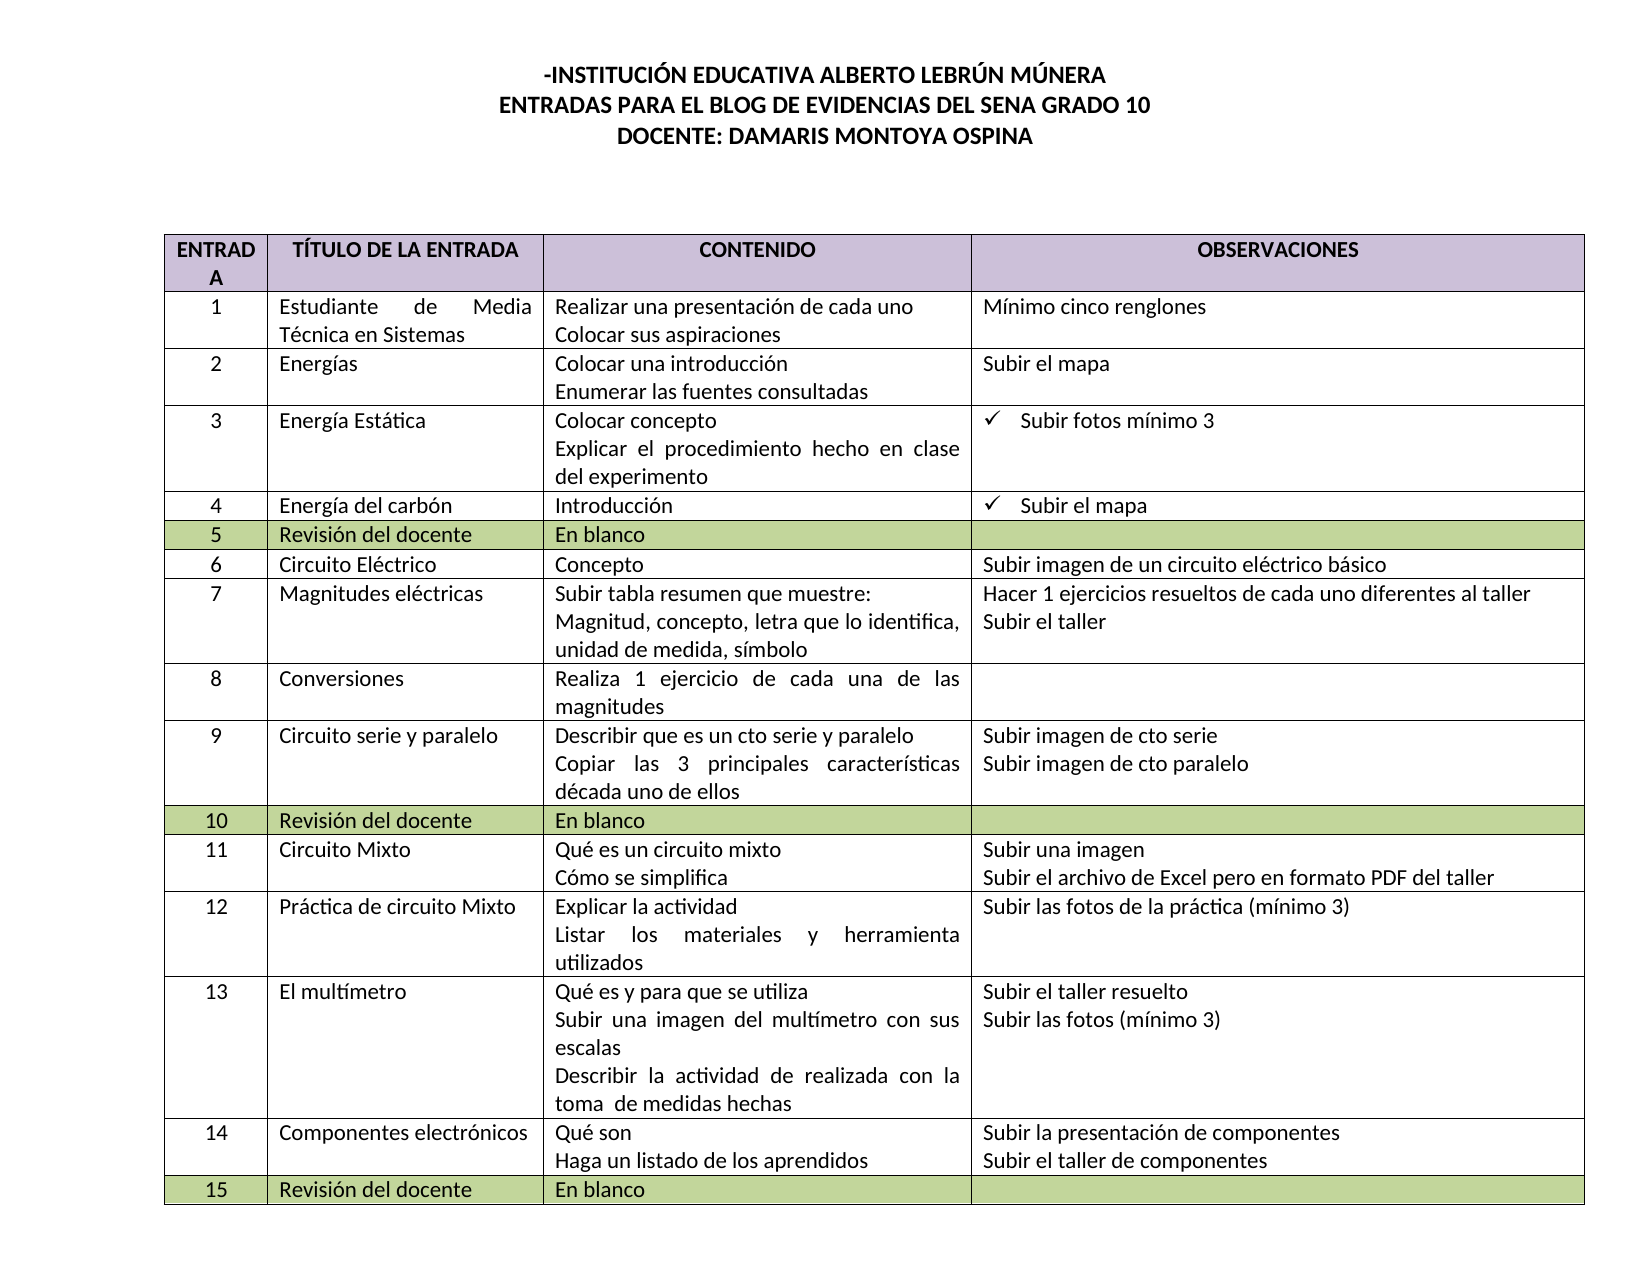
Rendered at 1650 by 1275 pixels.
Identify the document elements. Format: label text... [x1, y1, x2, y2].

table_cell Subir tabla resumen que muestre: Magnitud, concepto, letra que lo identifica, unidad de medida, símbolo [544, 579, 971, 663]
table_cell Revisión del docente [268, 1176, 543, 1203]
table_cell 5 [165, 521, 267, 549]
text -INSTITUCIÓN EDUCATIVA ALBERTO LEBRÚN MÚNERA [89, 59, 1561, 89]
table_cell 13 [165, 977, 267, 1117]
table_cell Realizar una presentación de cada uno Colocar sus aspiraciones [544, 292, 971, 348]
table_cell Subir el taller resuelto Subir las fotos (mínimo 3) [972, 977, 1584, 1117]
table_cell El multímetro [268, 977, 543, 1117]
table_cell 11 [165, 835, 267, 891]
table_cell [972, 806, 1584, 834]
table_cell Energía Estática [268, 406, 543, 491]
table_header ENTRADA [165, 235, 267, 291]
table_cell 2 [165, 349, 267, 405]
table_cell Circuito serie y paralelo [268, 721, 543, 805]
table_cell Componentes electrónicos [268, 1119, 543, 1174]
table_cell Subir las fotos de la práctica (mínimo 3) [972, 892, 1584, 976]
table_cell Qué son Haga un listado de los aprendidos [544, 1119, 971, 1174]
table_cell 3 [165, 406, 267, 491]
table_cell En blanco [544, 521, 971, 549]
table_cell Circuito Mixto [268, 835, 543, 891]
table_header TÍTULO DE LA ENTRADA [268, 235, 543, 291]
table_cell En blanco [544, 1176, 971, 1203]
table_cell Estudiante de Media Técnica en Sistemas [268, 292, 543, 348]
table_cell Subir el mapa [972, 492, 1584, 519]
table_cell Magnitudes eléctricas [268, 579, 543, 663]
table_header OBSERVACIONES [972, 235, 1584, 291]
table_cell Subir fotos mínimo 3 [972, 406, 1584, 491]
table_cell 10 [165, 806, 267, 834]
table_cell Realiza 1 ejercicio de cada una de las magnitudes [544, 664, 971, 720]
table_cell [972, 1176, 1584, 1203]
table_cell Describir que es un cto serie y paralelo Copiar las 3 principales características década uno de ellos [544, 721, 971, 805]
table_cell 14 [165, 1119, 267, 1174]
table_cell 9 [165, 721, 267, 805]
table_cell Subir imagen de un circuito eléctrico básico [972, 550, 1584, 578]
table_cell 12 [165, 892, 267, 976]
table_cell Revisión del docente [268, 806, 543, 834]
table_cell Concepto [544, 550, 971, 578]
table_cell Explicar la actividad Listar los materiales y herramienta utilizados [544, 892, 971, 976]
table_cell 7 [165, 579, 267, 663]
table_cell Subir el mapa [972, 349, 1584, 405]
table_cell Qué es un circuito mixto Cómo se simplifica [544, 835, 971, 891]
table_cell Colocar una introducción Enumerar las fuentes consultadas [544, 349, 971, 405]
table_cell [972, 664, 1584, 720]
table_cell Energía del carbón [268, 492, 543, 519]
table_cell 4 [165, 492, 267, 519]
table_cell 15 [165, 1176, 267, 1203]
text ENTRADAS PARA EL BLOG DE EVIDENCIAS DEL SENA GRADO 10 [89, 89, 1561, 120]
table_cell Energías [268, 349, 543, 405]
table_cell Subir imagen de cto serie Subir imagen de cto paralelo [972, 721, 1584, 805]
table_cell Colocar concepto Explicar el procedimiento hecho en clase del experimento [544, 406, 971, 491]
table_cell 1 [165, 292, 267, 348]
table_cell Subir una imagen Subir el archivo de Excel pero en formato PDF del taller [972, 835, 1584, 891]
text DOCENTE: DAMARIS MONTOYA OSPINA [89, 120, 1561, 151]
table_header CONTENIDO [544, 235, 971, 291]
table_cell Conversiones [268, 664, 543, 720]
table_cell Introducción [544, 492, 971, 519]
table_cell [972, 521, 1584, 549]
table_cell 6 [165, 550, 267, 578]
table_cell 8 [165, 664, 267, 720]
table_cell Circuito Eléctrico [268, 550, 543, 578]
table_cell Qué es y para que se utiliza Subir una imagen del multímetro con sus escalas Describir la actividad de realizada con la toma de medidas hechas [544, 977, 971, 1117]
table_cell Subir la presentación de componentes Subir el taller de componentes [972, 1119, 1584, 1174]
table_cell Hacer 1 ejercicios resueltos de cada uno diferentes al taller Subir el taller [972, 579, 1584, 663]
table_cell Revisión del docente [268, 521, 543, 549]
table_cell En blanco [544, 806, 971, 834]
table_cell Mínimo cinco renglones [972, 292, 1584, 348]
table_cell Práctica de circuito Mixto [268, 892, 543, 976]
